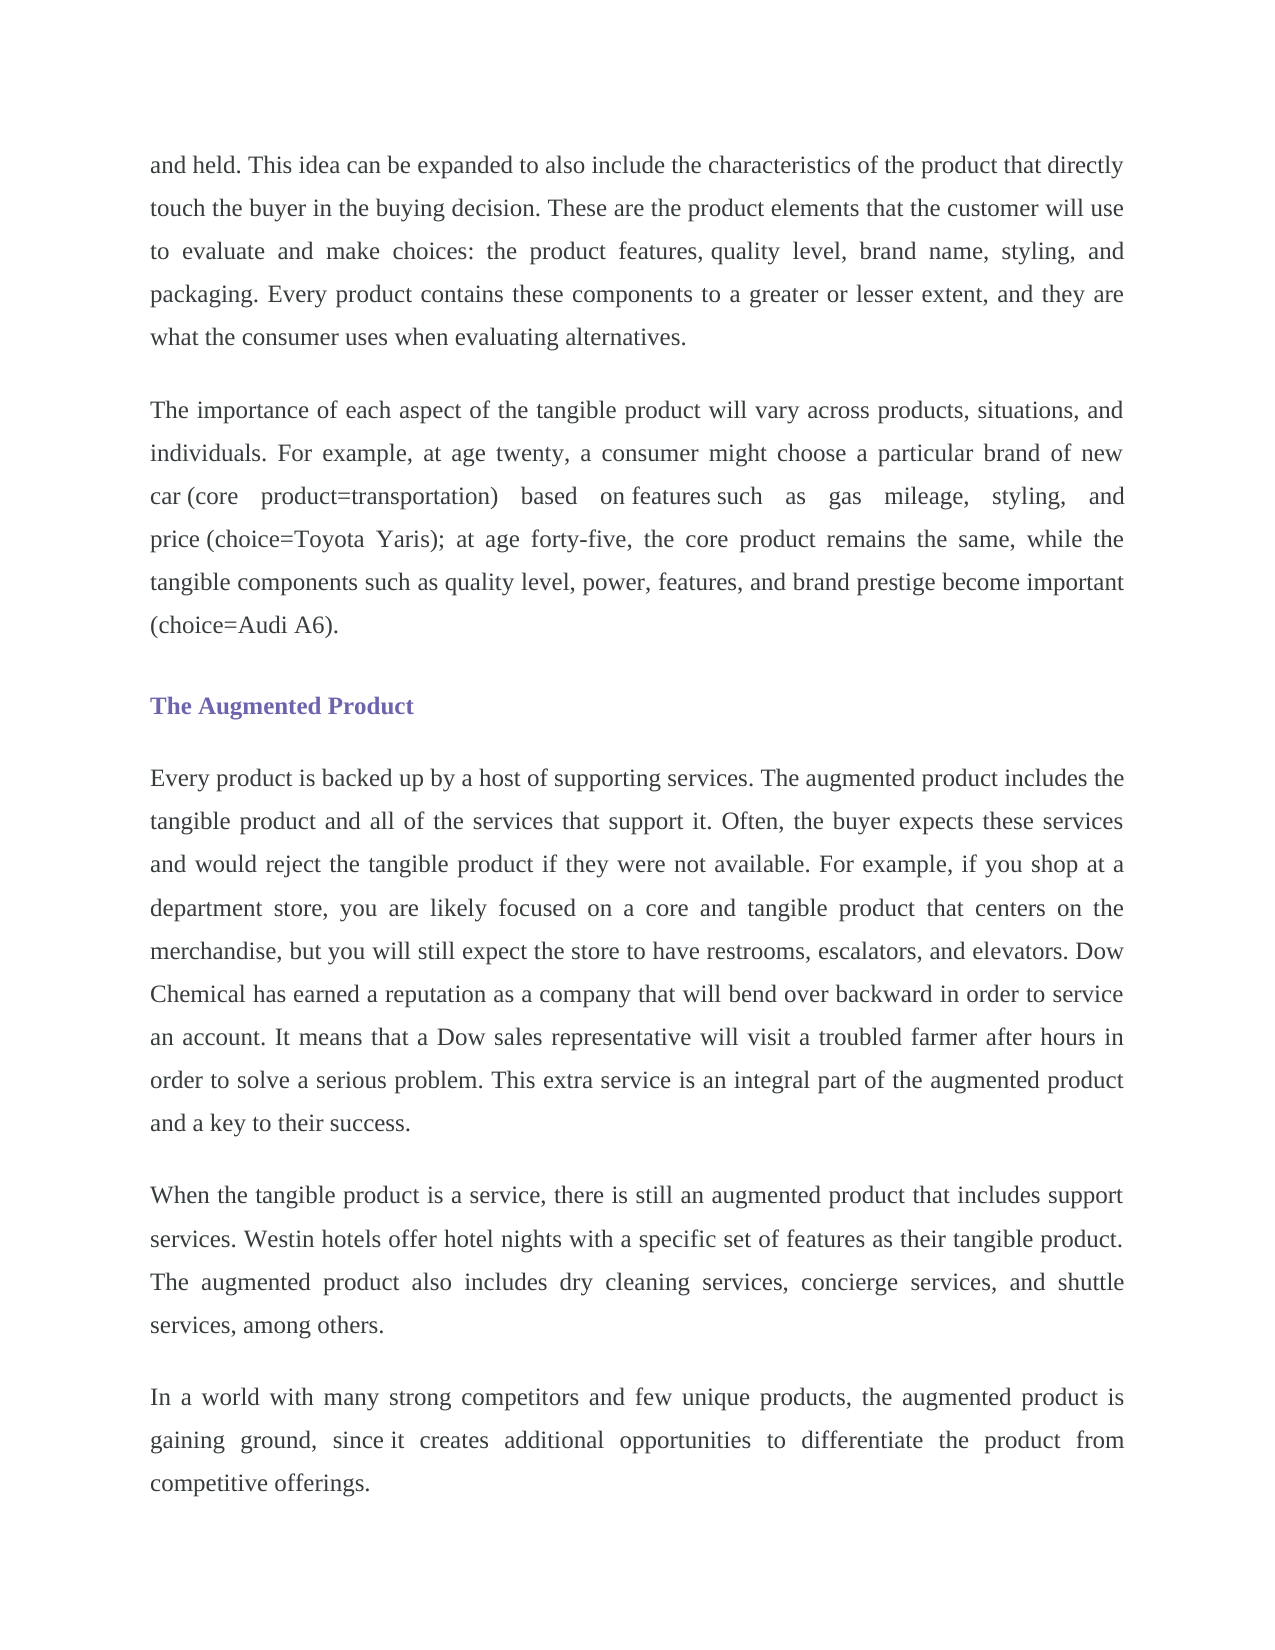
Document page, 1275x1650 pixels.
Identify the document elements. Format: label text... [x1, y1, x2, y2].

text The Augmented Product [150, 691, 1125, 720]
text Every product is backed up by a host of supporting services. The augmented product includes the tangible product and all of the services that support it. Often, the buyer expects these services and would reject the tangible product if they were not available. For example, if you shop at a department store, you are likely focused on a core and tangible product that centers on the merchandise, but you will still expect the store to have restrooms, escalators, and elevators. Dow Chemical has earned a reputation as a company that will bend over backward in order to service an account. It means that a Dow sales representative will visit a troubled farmer after hours in order to solve a serious problem. This extra service is an integral part of the augmented product and a key to their success. [150, 763, 1125, 1137]
text The importance of each aspect of the tangible product will vary across products, situations, and individuals. For example, at age twenty, a consumer might choose a particular brand of new car (core product=transportation) based on features such as gas mileage, styling, and price (choice=Toyota Yaris); at age forty-five, the core product remains the same, while the tangible components such as quality level, power, features, and brand prestige become important (choice=Audi A6). [150, 395, 1125, 639]
text In a world with many strong competitors and few unique products, the augmented product is gaining ground, since it creates additional opportunities to differentiate the product from competitive offerings. [150, 1382, 1125, 1497]
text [150, 150, 1125, 351]
text When the tangible product is a service, there is still an augmented product that includes support services. Westin hotels offer hotel nights with a specific set of features as their tangible product. The augmented product also includes dry cleaning services, concierge services, and shuttle services, among others. [150, 1181, 1125, 1339]
